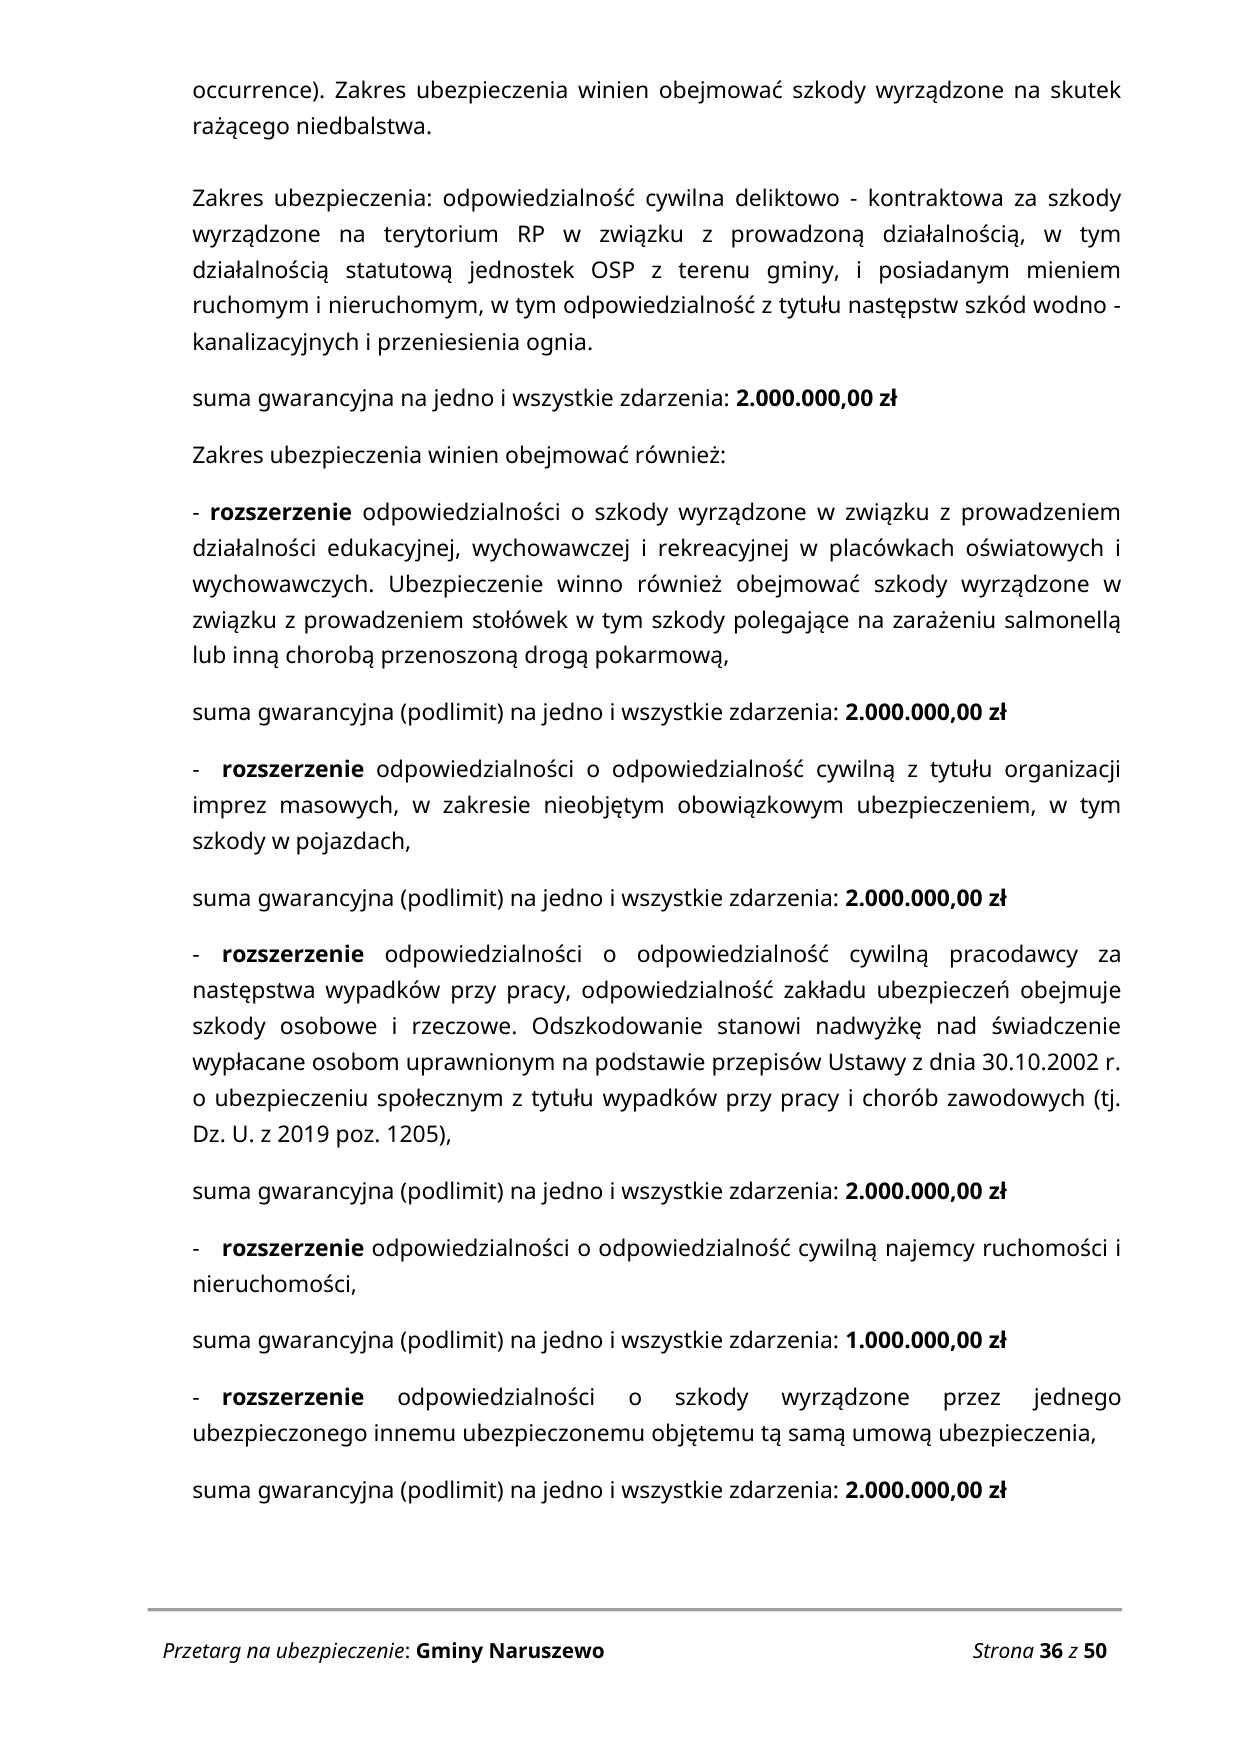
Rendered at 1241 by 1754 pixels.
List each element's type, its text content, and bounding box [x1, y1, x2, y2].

text - rozszerzenie odpowiedzialności o odpowiedzialność cywilną pracodawcy za następstwa wypadków przy pracy, odpowiedzialność zakładu ubezpieczeń obejmuje szkody osobowe i rzeczowe. Odszkodowanie stanowi nadwyżkę nad świadczenie wypłacane osobom uprawnionym na podstawie przepisów Ustawy z dnia 30.10.2002 r. o ubezpieczeniu społecznym z tytułu wypadków przy pracy i chorób zawodowych (tj. Dz. U. z 2019 poz. 1205), [192, 938, 1122, 1149]
text suma gwarancyjna (podlimit) na jedno i wszystkie zdarzenia: 2.000.000,00 zł [192, 696, 1122, 727]
text suma gwarancyjna na jedno i wszystkie zdarzenia: 2.000.000,00 zł [192, 382, 1122, 413]
text Zakres ubezpieczenia: odpowiedzialność cywilna deliktowo - kontraktowa za szkody wyrządzone na terytorium RP w związku z prowadzoną działalnością, w tym działalnością statutową jednostek OSP z terenu gminy, i posiadanym mieniem ruchomym i nieruchomym, w tym odpowiedzialność z tytułu następstw szkód wodno - kanalizacyjnych i przeniesienia ognia. [192, 182, 1122, 357]
text suma gwarancyjna (podlimit) na jedno i wszystkie zdarzenia: 1.000.000,00 zł [192, 1324, 1122, 1356]
text - rozszerzenie odpowiedzialności o szkody wyrządzone przez jednego ubezpieczonego innemu ubezpieczonemu objętemu tą samą umową ubezpieczenia, [192, 1381, 1122, 1448]
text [192, 74, 1122, 141]
text - rozszerzenie odpowiedzialności o szkody wyrządzone w związku z prowadzeniem działalności edukacyjnej, wychowawczej i rekreacyjnej w placówkach oświatowych i wychowawczych. Ubezpieczenie winno również obejmować szkody wyrządzone w związku z prowadzeniem stołówek w tym szkody polegające na zarażeniu salmonellą lub inną chorobą przenoszoną drogą pokarmową, [192, 496, 1122, 671]
text suma gwarancyjna (podlimit) na jedno i wszystkie zdarzenia: 2.000.000,00 zł [192, 1474, 1122, 1505]
text Zakres ubezpieczenia winien obejmować również: [192, 439, 1122, 470]
text - rozszerzenie odpowiedzialności o odpowiedzialność cywilną z tytułu organizacji imprez masowych, w zakresie nieobjętym obowiązkowym ubezpieczeniem, w tym szkody w pojazdach, [192, 753, 1122, 856]
text suma gwarancyjna (podlimit) na jedno i wszystkie zdarzenia: 2.000.000,00 zł [192, 1175, 1122, 1206]
text suma gwarancyjna (podlimit) na jedno i wszystkie zdarzenia: 2.000.000,00 zł [192, 882, 1122, 913]
text - rozszerzenie odpowiedzialności o odpowiedzialność cywilną najemcy ruchomości i nieruchomości, [192, 1232, 1122, 1299]
